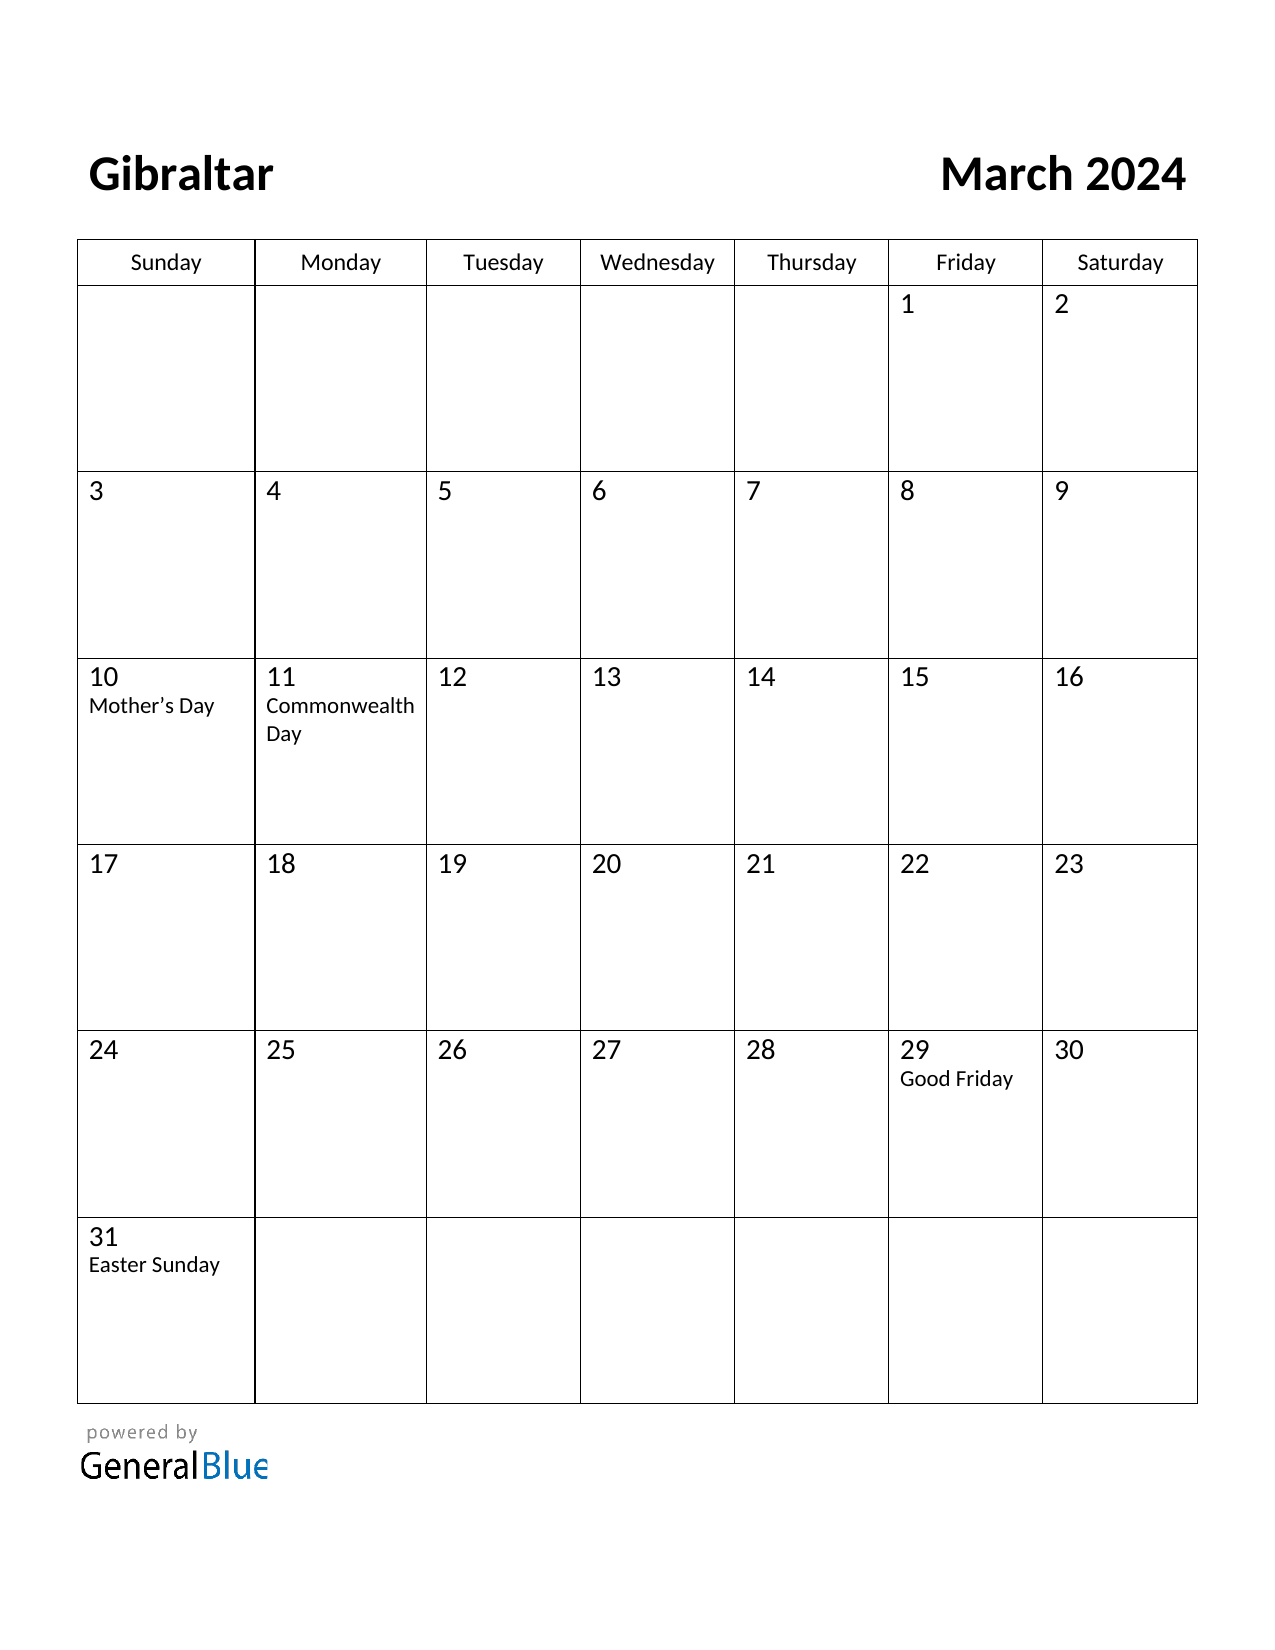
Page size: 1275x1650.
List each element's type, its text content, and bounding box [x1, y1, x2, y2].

table_cell [1043, 878, 1197, 1030]
picture [79, 1421, 267, 1484]
table_cell [735, 318, 888, 471]
table_cell [1043, 505, 1197, 657]
table_cell [889, 878, 1042, 1030]
table_cell [427, 318, 580, 471]
table_cell [735, 691, 888, 844]
table_cell 20 [581, 845, 734, 877]
table_header March 2024 [580, 105, 1198, 239]
table_cell 18 [256, 845, 426, 877]
table_cell [427, 505, 580, 657]
table_cell Monday [256, 240, 426, 284]
table_cell 8 [889, 472, 1042, 504]
table_cell [581, 286, 734, 318]
table_cell Sunday [78, 240, 254, 284]
table_cell [581, 1064, 734, 1217]
table_cell 15 [889, 659, 1042, 691]
table_cell 23 [1043, 845, 1197, 877]
table_cell [735, 505, 888, 657]
table_cell [256, 1064, 426, 1217]
table_cell 7 [735, 472, 888, 504]
table_cell 2 [1043, 286, 1197, 318]
table_cell 9 [1043, 472, 1197, 504]
table_cell [256, 1218, 426, 1250]
table_cell 10 [78, 659, 254, 691]
table_cell [889, 691, 1042, 844]
table_cell [581, 318, 734, 471]
table_cell 24 [78, 1031, 254, 1064]
table_cell [427, 286, 580, 318]
table_cell [427, 1250, 580, 1403]
table_cell 19 [427, 845, 580, 877]
table_cell [735, 286, 888, 318]
table_cell 29 [889, 1031, 1042, 1064]
table_cell 4 [256, 472, 426, 504]
table_cell 31 [78, 1218, 254, 1250]
table_cell [735, 878, 888, 1030]
table_cell [889, 1250, 1042, 1403]
table_cell [256, 1250, 426, 1403]
table_cell 26 [427, 1031, 580, 1064]
table_cell [1043, 1064, 1197, 1217]
table_cell [735, 1218, 888, 1250]
table_cell 25 [256, 1031, 426, 1064]
table_cell [78, 505, 254, 657]
table_cell [581, 1250, 734, 1403]
table_cell Tuesday [427, 240, 580, 284]
table_cell [735, 1250, 888, 1403]
table_cell 12 [427, 659, 580, 691]
table_cell [581, 505, 734, 657]
table_cell Mother’s Day [78, 691, 254, 844]
table_cell Commonwealth Day [256, 691, 426, 844]
table_cell 16 [1043, 659, 1197, 691]
table_cell 21 [735, 845, 888, 877]
table_cell 3 [78, 472, 254, 504]
table_cell [735, 1064, 888, 1217]
table_cell 6 [581, 472, 734, 504]
table_cell 13 [581, 659, 734, 691]
table_cell Friday [889, 240, 1042, 284]
table_cell 1 [889, 286, 1042, 318]
table_cell [581, 878, 734, 1030]
table_cell [1043, 1250, 1197, 1403]
table_cell [256, 878, 426, 1030]
table_cell [256, 318, 426, 471]
table_cell [1043, 691, 1197, 844]
table_cell 14 [735, 659, 888, 691]
table_cell [256, 286, 426, 318]
table_header Gibraltar [77, 105, 580, 239]
table_cell [427, 878, 580, 1030]
table_cell [889, 318, 1042, 471]
table_cell Thursday [735, 240, 888, 284]
table_cell [889, 1218, 1042, 1250]
table_cell [78, 1064, 254, 1217]
table_cell [581, 691, 734, 844]
table_cell 17 [78, 845, 254, 877]
table_cell [427, 1064, 580, 1217]
table_cell [78, 318, 254, 471]
table_cell 28 [735, 1031, 888, 1064]
table_cell [1043, 318, 1197, 471]
table_cell [427, 691, 580, 844]
table_cell Wednesday [581, 240, 734, 284]
table_cell Easter Sunday [78, 1250, 254, 1403]
table_cell [427, 1218, 580, 1250]
table_cell 11 [256, 659, 426, 691]
table_cell Saturday [1043, 240, 1197, 284]
table_cell 5 [427, 472, 580, 504]
table_cell [1043, 1218, 1197, 1250]
table_cell Good Friday [889, 1064, 1042, 1217]
table_cell 30 [1043, 1031, 1197, 1064]
table_cell [78, 878, 254, 1030]
table_cell 22 [889, 845, 1042, 877]
table_cell [78, 286, 254, 318]
table_cell [256, 505, 426, 657]
table_cell [77, 1404, 1198, 1502]
table_cell 27 [581, 1031, 734, 1064]
table_cell [581, 1218, 734, 1250]
table_cell [889, 505, 1042, 657]
